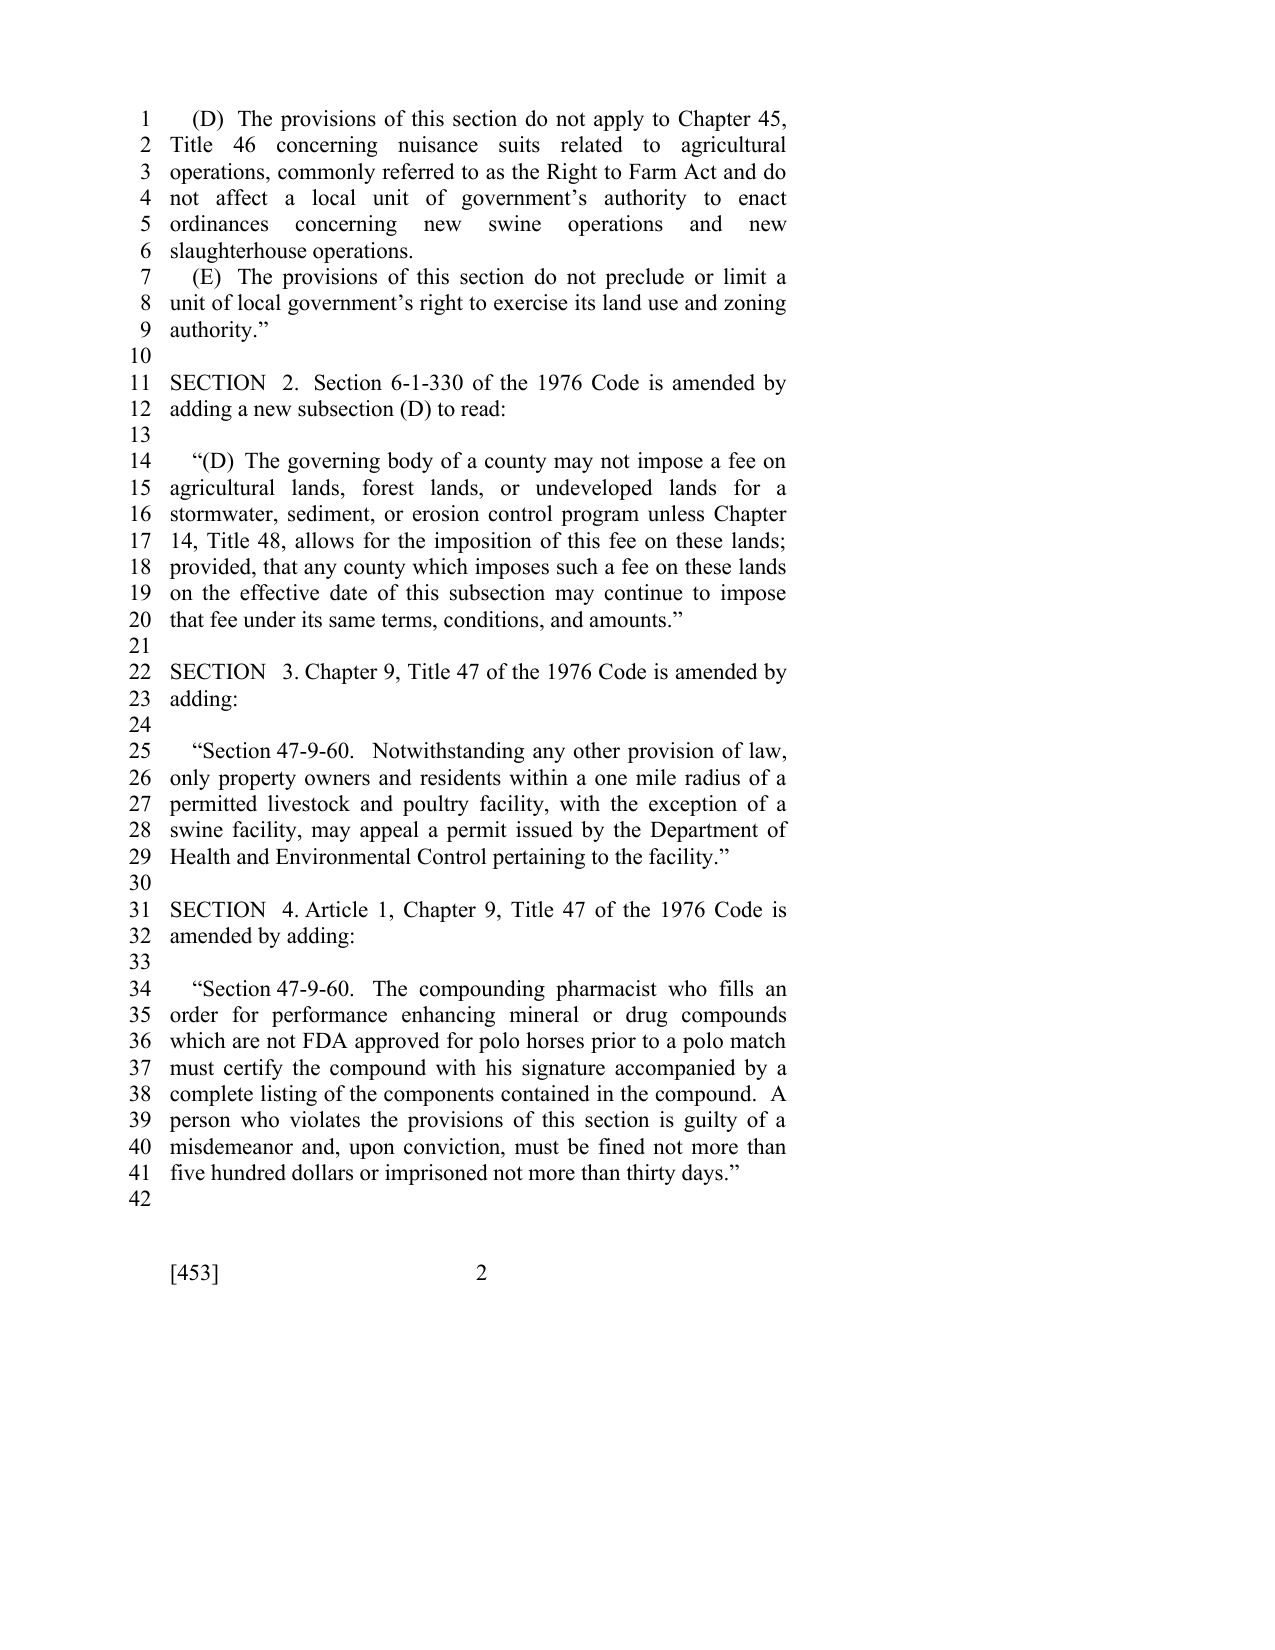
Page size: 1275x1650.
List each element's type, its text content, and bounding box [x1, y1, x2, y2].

text “(D) The governing body of a county may not impose a fee on agricultural lands, forest lands, or undeveloped lands for a stormwater, sediment, or erosion control program unless Chapter 14, Title 48, allows for the imposition of this fee on these lands; provided, that any county which imposes such a fee on these lands on the effective date of this subsection may continue to impose that fee under its same terms, conditions, and amounts.” [169, 448, 787, 632]
text “Section 47-9-60. The compounding pharmacist who fills an order for performance enhancing mineral or drug compounds which are not FDA approved for polo horses prior to a polo match must certify the compound with his signature accompanied by a complete listing of the components contained in the compound. A person who violates the provisions of this section is guilty of a misdemeanor and, upon conviction, must be fined not more than five hundred dollars or imprisoned not more than thirty days.” [169, 975, 787, 1186]
text (E) The provisions of this section do not preclude or limit a unit of local government’s right to exercise its land use and zoning authority.” [169, 263, 787, 342]
text (D) The provisions of this section do not apply to Chapter 45, Title 46 concerning nuisance suits related to agricultural operations, commonly referred to as the Right to Farm Act and do not affect a local unit of government’s authority to enact ordinances concerning new swine operations and new slaughterhouse operations. [169, 105, 787, 263]
text “Section 47-9-60. Notwithstanding any other provision of law, only property owners and residents within a one mile radius of a permitted livestock and poultry facility, with the exception of a swine facility, may appeal a permit issued by the Department of Health and Environmental Control pertaining to the facility.” [169, 737, 787, 869]
text SECTION 3. Chapter 9, Title 47 of the 1976 Code is amended by adding: [169, 658, 787, 711]
text SECTION 4. Article 1, Chapter 9, Title 47 of the 1976 Code is amended by adding: [169, 896, 787, 948]
text SECTION 2. Section 6-1-330 of the 1976 Code is amended by adding a new subsection (D) to read: [169, 368, 787, 421]
